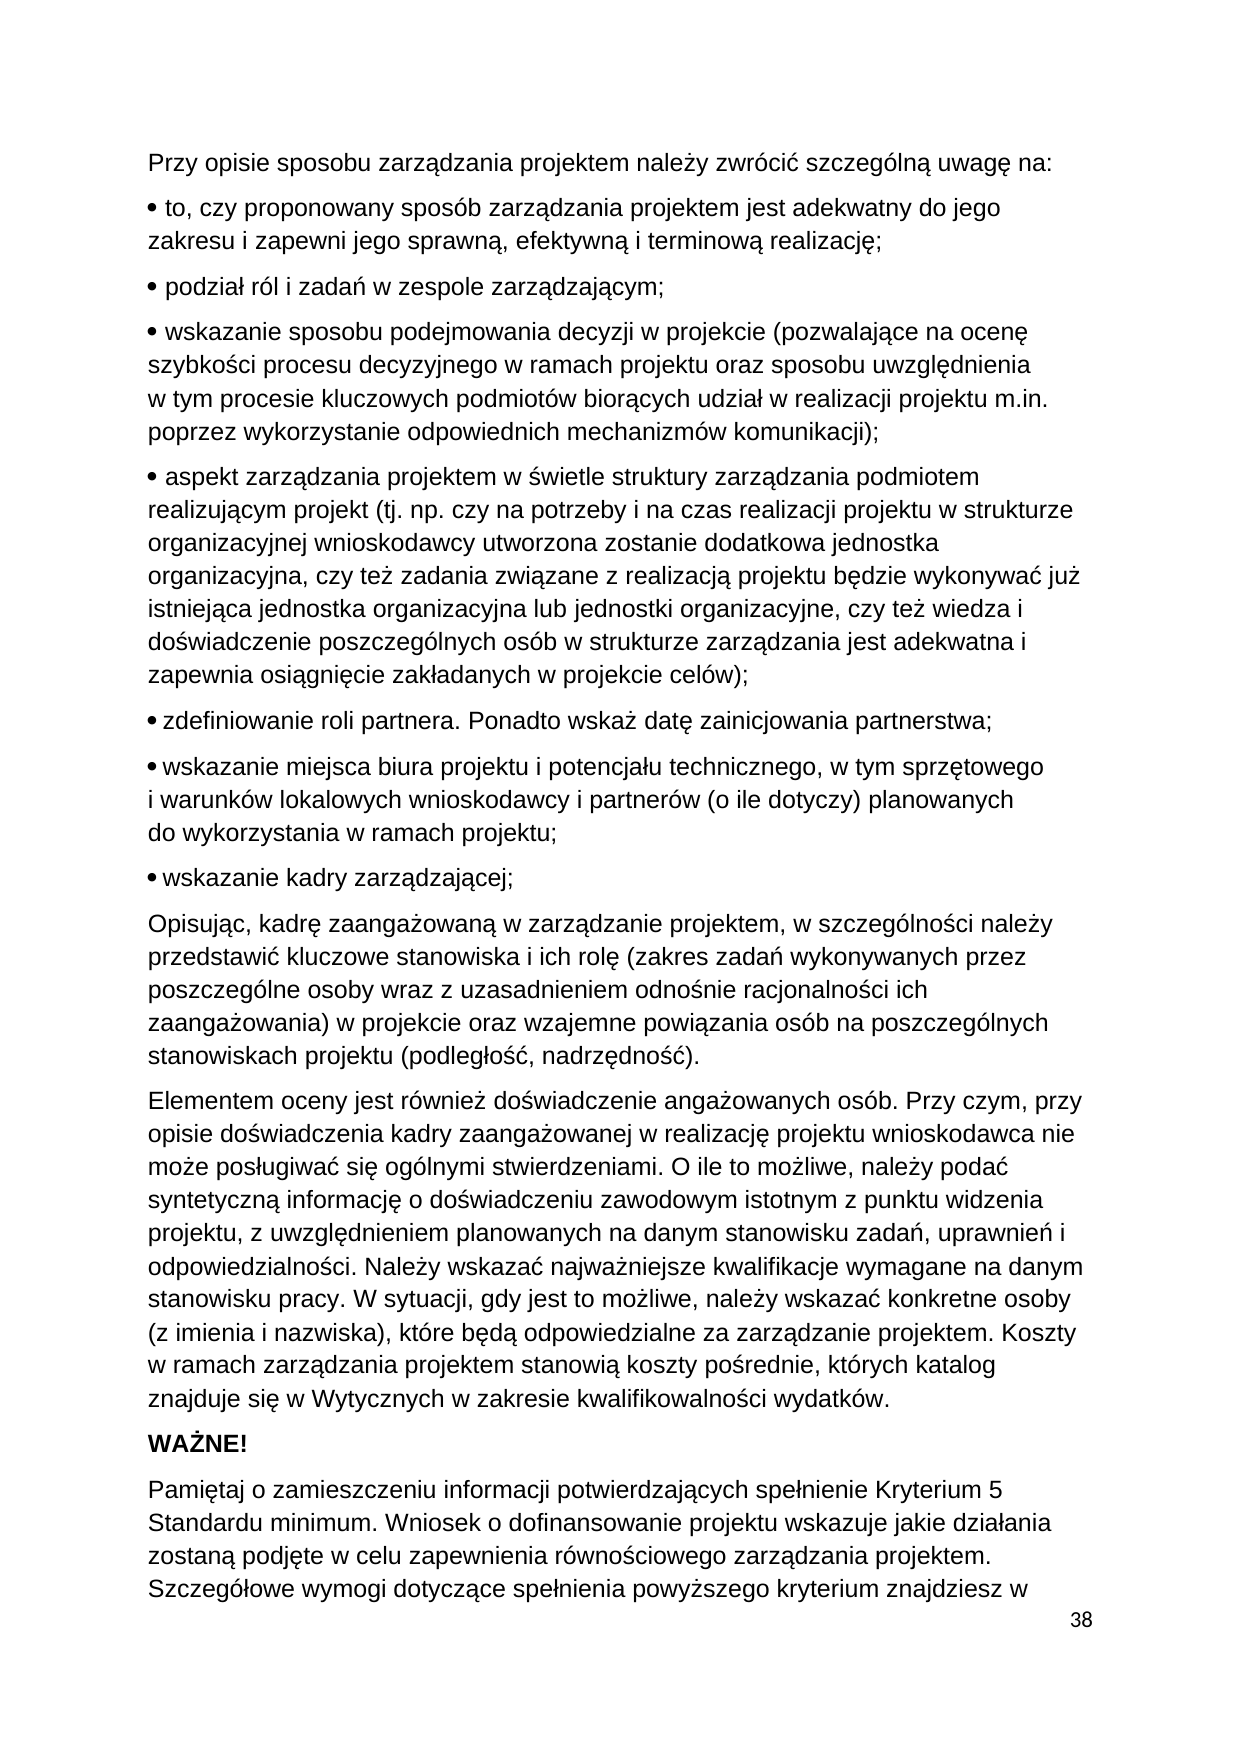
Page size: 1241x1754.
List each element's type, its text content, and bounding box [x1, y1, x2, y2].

list wskazanie miejsca biura projektu i potencjału technicznego, w tym sprzętowego i warunków lokalowych wnioskodawcy i partnerów (o ile dotyczy) planowanych do wykorzystania w ramach projektu; [148, 751, 1093, 846]
text WAŻNE! [148, 1429, 1093, 1458]
list wskazanie kadry zarządzającej; [148, 863, 1093, 892]
text Elementem oceny jest również doświadczenie angażowanych osób. Przy czym, przy opisie doświadczenia kadry zaangażowanej w realizację projektu wnioskodawca nie może posługiwać się ogólnymi stwierdzeniami. O ile to możliwe, należy podać syntetyczną informację o doświadczeniu zawodowym istotnym z punktu widzenia projektu, z uwzględnieniem planowanych na danym stanowisku zadań, uprawnień i odpowiedzialności. Należy wskazać najważniejsze kwalifikacje wymagane na danym stanowisku pracy. W sytuacji, gdy jest to możliwe, należy wskazać konkretne osoby (z imienia i nazwiska), które będą odpowiedzialne za zarządzanie projektem. Koszty w ramach zarządzania projektem stanowią koszty pośrednie, których katalog znajduje się w Wytycznych w zakresie kwalifikowalności wydatków. [148, 1086, 1093, 1412]
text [148, 1474, 1093, 1602]
text wskazanie sposobu podejmowania decyzji w projekcie (pozwalające na ocenę szybkości procesu decyzyjnego w ramach projektu oraz sposobu uwzględnienia w tym procesie kluczowych podmiotów biorących udział w realizacji projektu m.in. poprzez wykorzystanie odpowiednich mechanizmów komunikacji); [148, 317, 1093, 445]
text to, czy proponowany sposób zarządzania projektem jest adekwatny do jego zakresu i zapewni jego sprawną, efektywną i terminową realizację; [148, 193, 1093, 255]
text aspekt zarządzania projektem w świetle struktury zarządzania podmiotem realizującym projekt (tj. np. czy na potrzeby i na czas realizacji projektu w strukturze organizacyjnej wnioskodawcy utworzona zostanie dodatkowa jednostka organizacyjna, czy też zadania związane z realizacją projektu będzie wykonywać już istniejąca jednostka organizacyjna lub jednostki organizacyjne, czy też wiedza i doświadczenie poszczególnych osób w strukturze zarządzania jest adekwatna i zapewnia osiągnięcie zakładanych w projekcie celów); [148, 462, 1093, 689]
text Opisując, kadrę zaangażowaną w zarządzanie projektem, w szczególności należy przedstawić kluczowe stanowiska i ich rolę (zakres zadań wykonywanych przez poszczególne osoby wraz z uzasadnieniem odnośnie racjonalności ich zaangażowania) w projekcie oraz wzajemne powiązania osób na poszczególnych stanowiskach projektu (podległość, nadrzędność). [148, 909, 1093, 1069]
text podział ról i zadań w zespole zarządzającym; [148, 272, 1093, 301]
text zdefiniowanie roli partnera. Ponadto wskaż datę zainicjowania partnerstwa; [148, 706, 1093, 735]
text Przy opisie sposobu zarządzania projektem należy zwrócić szczególną uwagę na: [148, 148, 1093, 176]
